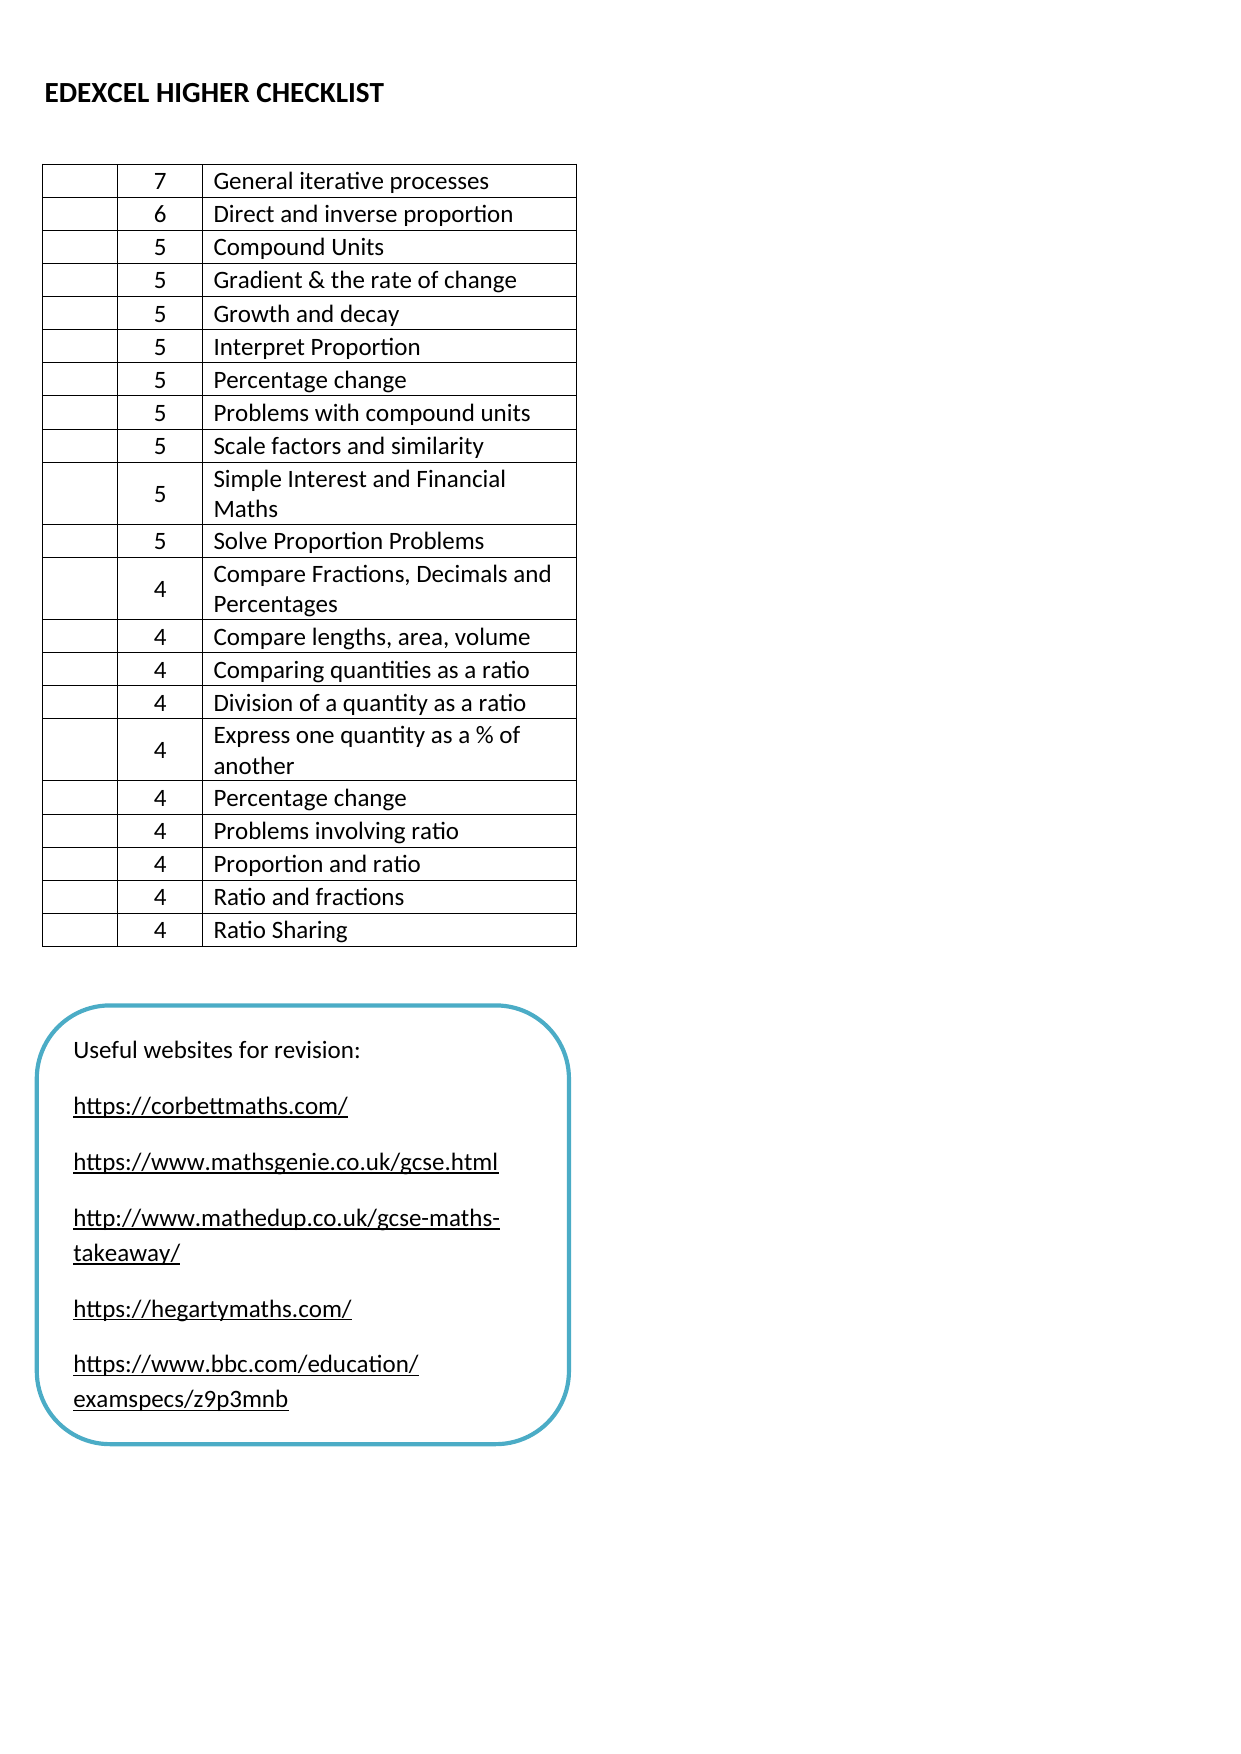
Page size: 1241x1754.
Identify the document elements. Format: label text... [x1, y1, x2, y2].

table_cell 4 [118, 653, 202, 685]
table_cell [43, 558, 117, 619]
table_cell Simple Interest and Financial Maths [203, 463, 576, 524]
table_cell 5 [118, 430, 202, 462]
table_cell 5 [118, 396, 202, 428]
table_cell 4 [118, 686, 202, 718]
table_cell Scale factors and similarity [203, 430, 576, 462]
table_cell Growth and decay [203, 297, 576, 329]
table_cell Compound Units [203, 231, 576, 263]
table_cell Comparing quantities as a ratio [203, 653, 576, 685]
table_cell 5 [118, 231, 202, 263]
table_cell 5 [118, 463, 202, 524]
table_cell 4 [118, 620, 202, 652]
table_cell 4 [118, 558, 202, 619]
table_cell [43, 330, 117, 362]
table_cell [43, 430, 117, 462]
table_cell Percentage change [203, 781, 576, 813]
table_cell [43, 264, 117, 296]
table_cell Direct and inverse proportion [203, 198, 576, 230]
table_cell 4 [118, 815, 202, 847]
table_cell Gradient & the rate of change [203, 264, 576, 296]
table_cell [43, 914, 117, 946]
table_cell Problems with compound units [203, 396, 576, 428]
table_cell [43, 396, 117, 428]
table_cell 4 [118, 848, 202, 880]
table_cell [43, 165, 117, 197]
table_cell [43, 848, 117, 880]
table_cell 4 [118, 881, 202, 913]
table_cell [43, 653, 117, 685]
table_cell 5 [118, 363, 202, 395]
table_cell Interpret Proportion [203, 330, 576, 362]
table_cell [43, 781, 117, 813]
table_cell Compare lengths, area, volume [203, 620, 576, 652]
table_cell Problems involving ratio [203, 815, 576, 847]
table_cell [43, 198, 117, 230]
table_cell Proportion and ratio [203, 848, 576, 880]
table_cell Ratio Sharing [203, 914, 576, 946]
table_cell Percentage change [203, 363, 576, 395]
table_cell Division of a quantity as a ratio [203, 686, 576, 718]
table_cell Ratio and fractions [203, 881, 576, 913]
table_cell [43, 719, 117, 780]
table_cell Compare Fractions, Decimals and Percentages [203, 558, 576, 619]
table_cell [43, 620, 117, 652]
table_cell [43, 525, 117, 557]
table_cell 4 [118, 914, 202, 946]
table_cell Express one quantity as a % of another [203, 719, 576, 780]
table_cell Solve Proportion Problems [203, 525, 576, 557]
table_cell [43, 297, 117, 329]
table_cell [43, 881, 117, 913]
table_cell 7 [118, 165, 202, 197]
table_cell 4 [118, 719, 202, 780]
table_cell [43, 363, 117, 395]
table_cell 4 [118, 781, 202, 813]
table_cell General iterative processes [203, 165, 576, 197]
table_cell 6 [118, 198, 202, 230]
table_cell 5 [118, 264, 202, 296]
table_cell [43, 463, 117, 524]
table_cell [43, 815, 117, 847]
table_cell [43, 231, 117, 263]
table_cell 5 [118, 330, 202, 362]
table_cell [43, 686, 117, 718]
table_cell 5 [118, 525, 202, 557]
table_cell 5 [118, 297, 202, 329]
